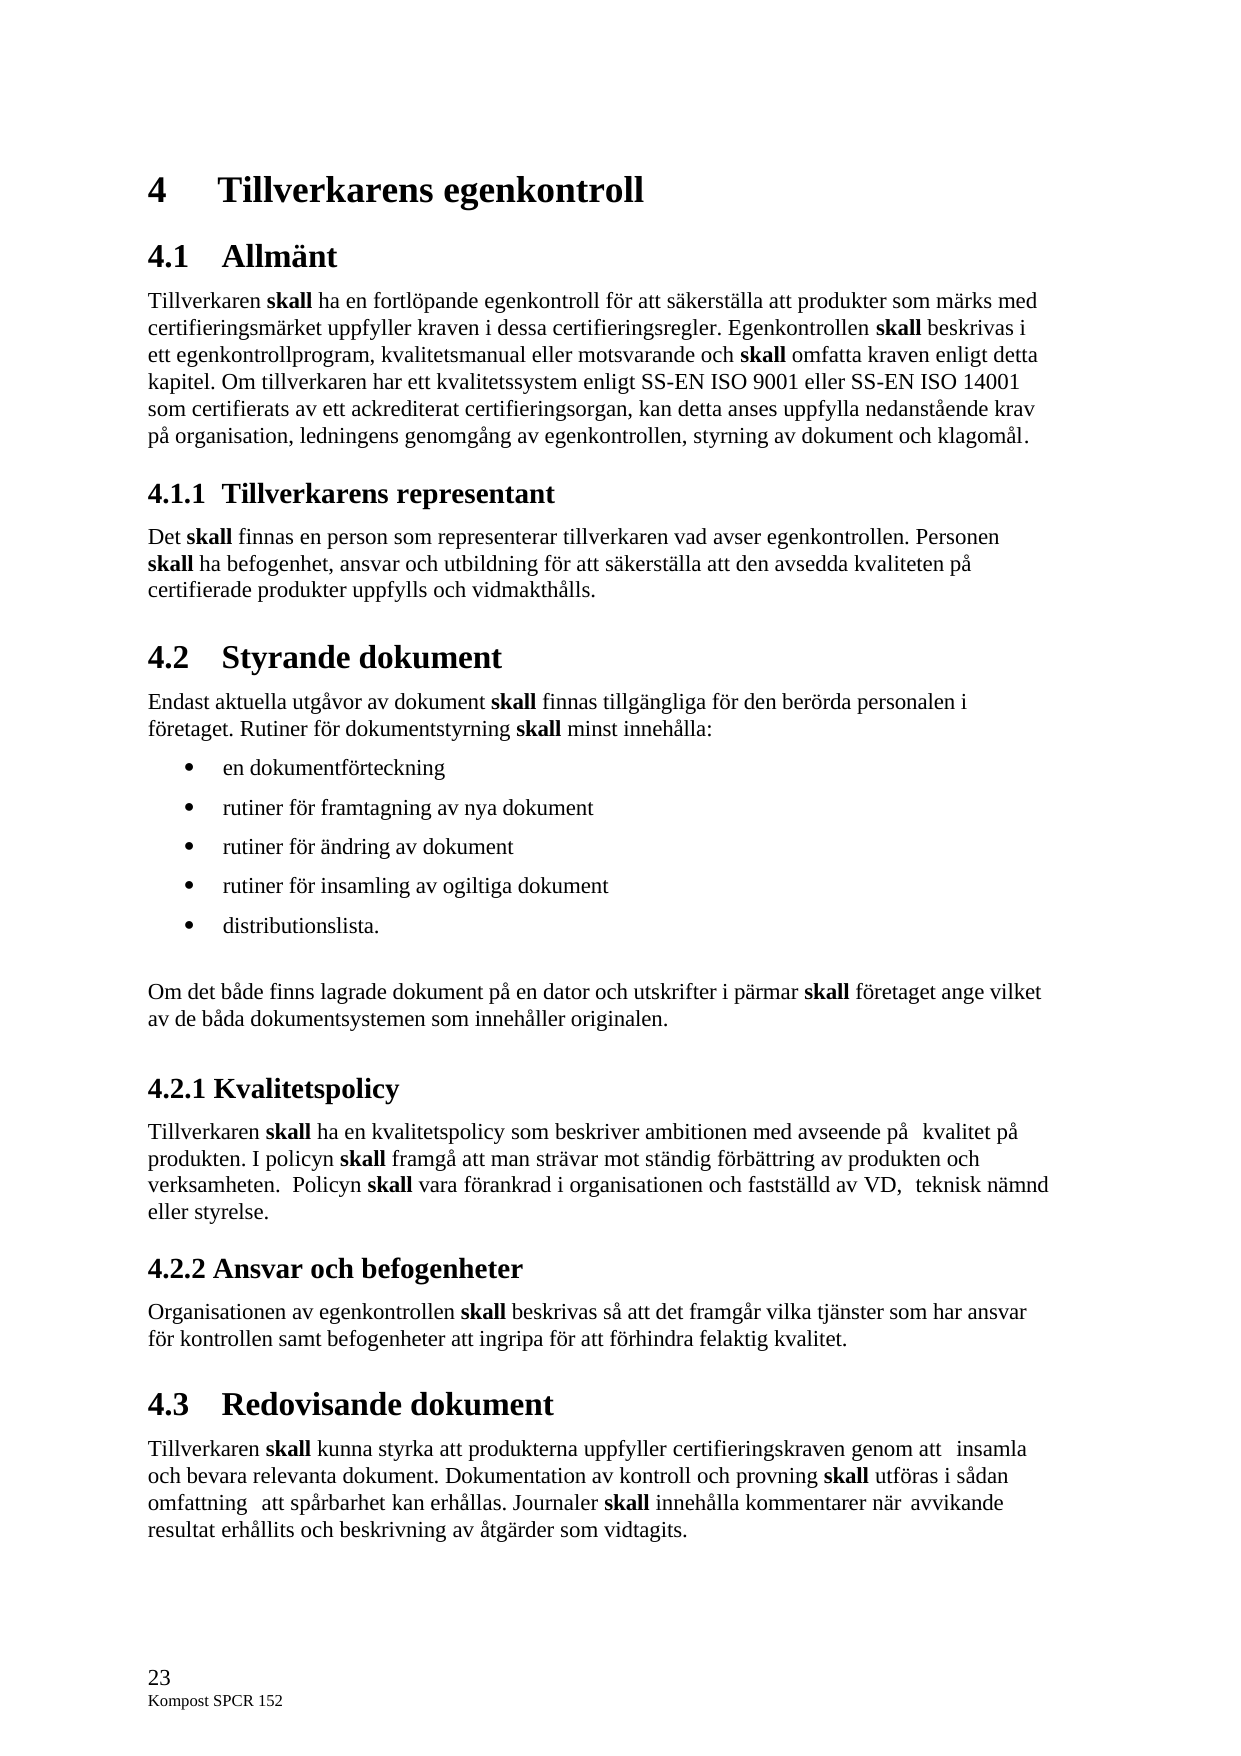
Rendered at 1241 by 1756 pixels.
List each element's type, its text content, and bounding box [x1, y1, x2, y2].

list distributionslista. [185, 912, 1049, 938]
text Organisationen av egenkontrollen skall beskrivas så att det framgår vilka tjänster som har ansvar för kontrollen samt befogenheter att ingripa för att förhindra felaktig kvalitet. [148, 1298, 1049, 1351]
subtitle Tillverkarens egenkontroll [148, 167, 1093, 211]
text Tillverkaren skall kunna styrka att produkterna uppfyller certifieringskraven genom att insamla och bevara relevanta dokument. Dokumentation av kontroll och provning skall utföras i sådan omfattning att spårbarhet kan erhållas. Journaler skall innehålla kommentarer när avvikande resultat erhållits och beskrivning av åtgärder som vidtagits. [148, 1435, 1049, 1542]
subtitle 4.2.1 Kvalitetspolicy [148, 1071, 1093, 1105]
list rutiner för insamling av ogiltiga dokument [185, 872, 1049, 899]
list rutiner för ändring av dokument [185, 833, 1049, 859]
text Det skall finnas en person som representerar tillverkaren vad avser egenkontrollen. Personen skall ha befogenhet, ansvar och utbildning för att säkerställa att den avsedda kvaliteten på certifierade produkter uppfylls och vidmakthålls. [148, 523, 1048, 603]
text Om det både finns lagrade dokument på en dator och utskrifter i pärmar skall företaget ange vilket av de båda dokumentsystemen som innehåller originalen. [148, 978, 1049, 1031]
subtitle 4.2.2 Ansvar och befogenheter [148, 1252, 1093, 1285]
subtitle Redovisande dokument [148, 1384, 1093, 1422]
subtitle Allmänt [148, 237, 1093, 275]
subtitle Tillverkarens representant [148, 477, 1093, 510]
text Tillverkaren skall ha en fortlöpande egenkontroll för att säkerställa att produkter som märks med certifieringsmärket uppfyller kraven i dessa certifieringsregler. Egenkontrollen skall beskrivas i ett egenkontrollprogram, kvalitetsmanual eller motsvarande och skall omfatta kraven enligt detta kapitel. Om tillverkaren har ett kvalitetssystem enligt SS-EN ISO 9001 eller SS-EN ISO 14001 som certifierats av ett ackrediterat certifieringsorgan, kan detta anses uppfylla nedanstående krav på organisation, ledningens genomgång av egenkontrollen, styrning av dokument och klagomål. [148, 287, 1048, 448]
subtitle Styrande dokument [148, 637, 1093, 676]
text Endast aktuella utgåvor av dokument skall finnas tillgängliga för den berörda personalen i företaget. Rutiner för dokumentstyrning skall minst innehålla: [148, 688, 1049, 741]
text Tillverkaren skall ha en kvalitetspolicy som beskriver ambitionen med avseende på kvalitet på produkten. I policyn skall framgå att man strävar mot ständig förbättring av produkten och verksamheten. Policyn skall vara förankrad i organisationen och fastställd av VD, teknisk nämnd eller styrelse. [148, 1118, 1049, 1225]
list rutiner för framtagning av nya dokument [185, 794, 1049, 820]
list en dokumentförteckning [185, 754, 1049, 781]
